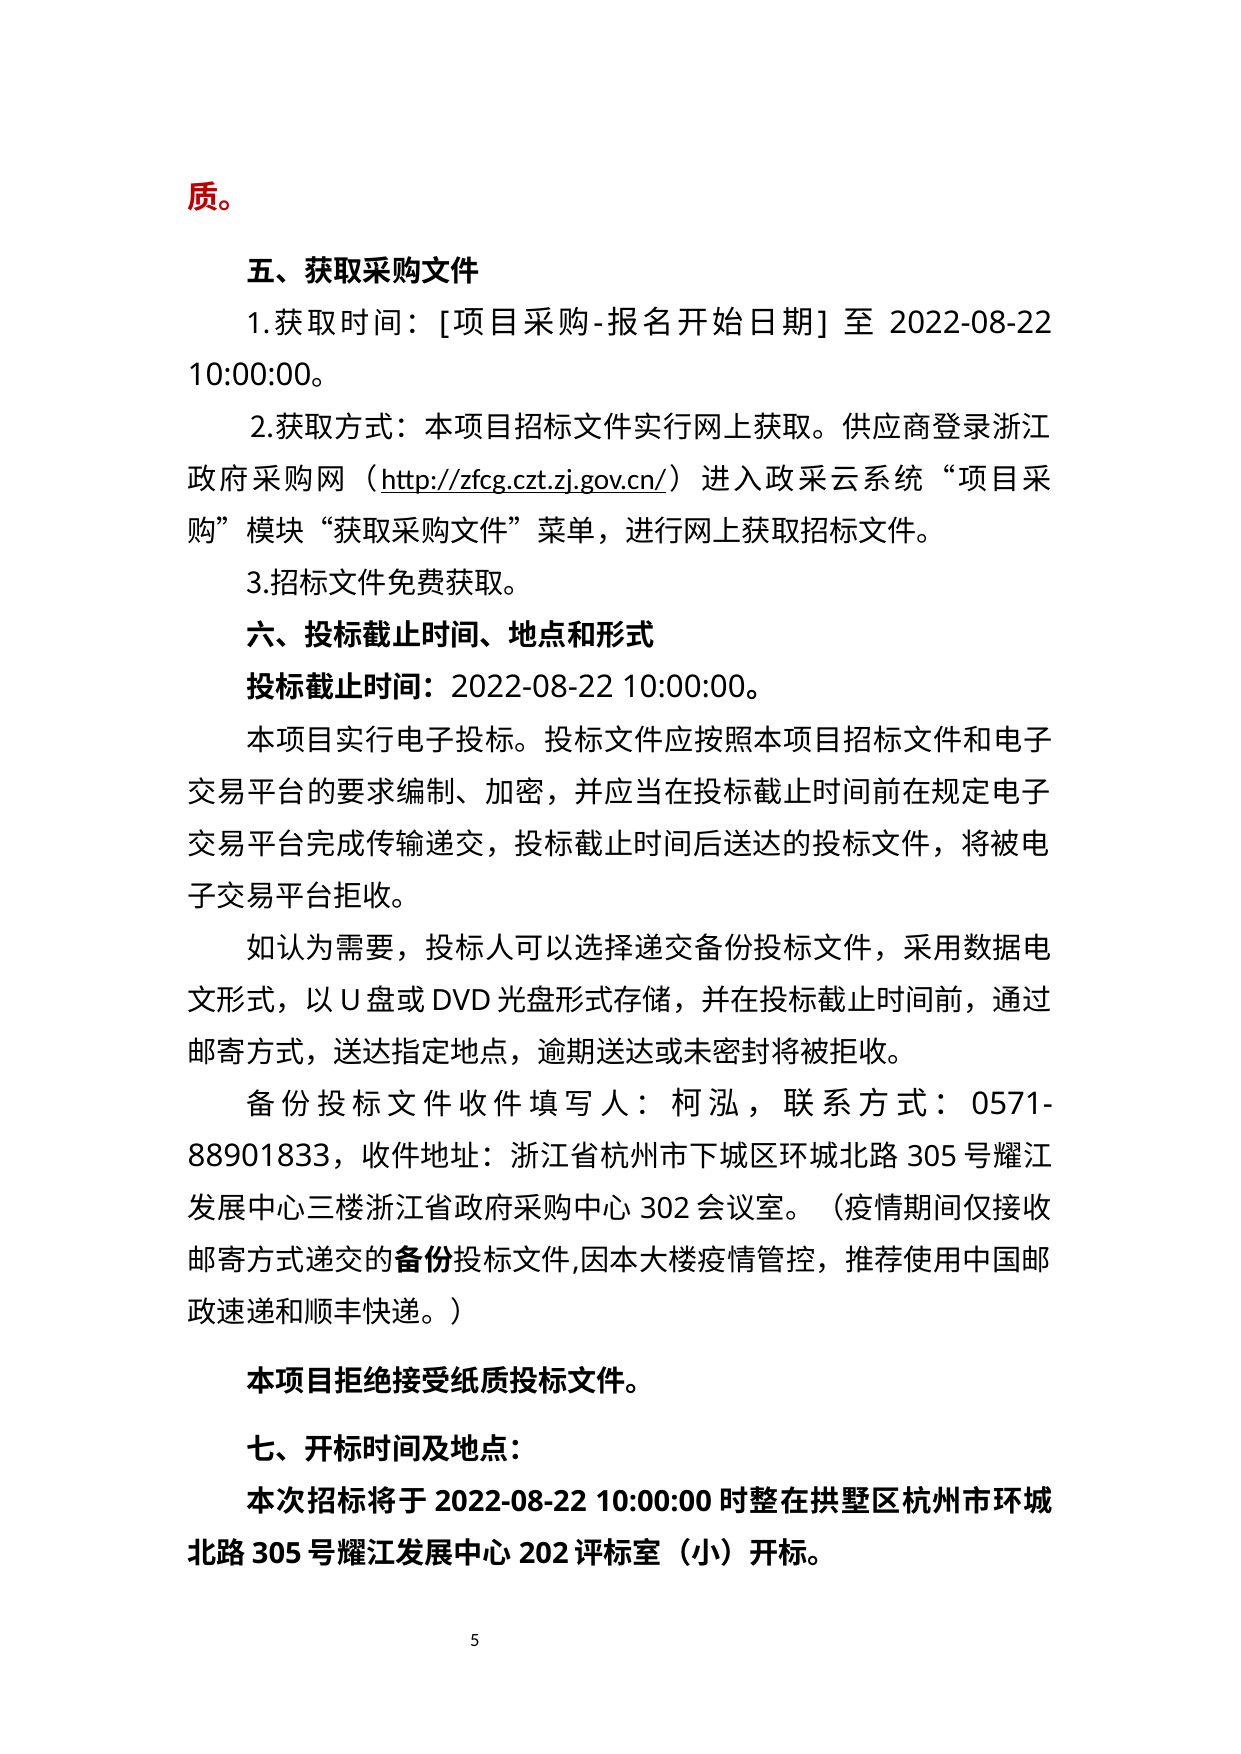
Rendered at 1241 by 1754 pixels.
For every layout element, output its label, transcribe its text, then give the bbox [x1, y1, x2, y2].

text 投标截止时间：2022-08-22 10:00:00。 [187, 656, 1053, 708]
text 本次招标将于2022-08-22 10:00:00时整在拱墅区杭州市环城北路305号耀江发展中心 202评标室（小）开标。 [187, 1470, 1053, 1574]
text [187, 162, 1053, 227]
text 五、获取采购文件 [187, 239, 1053, 292]
text 1.获取时间：[项目采购-报名开始日期] 至 2022-08-22 10:00:00。 [187, 292, 1053, 396]
text 备份投标文件收件填写人：柯泓，联系方式：0571-88901833，收件地址：浙江省杭州市下城区环城北路305号耀江发展中心三楼浙江省政府采购中心302会议室。（疫情期间仅接收邮寄方式递交的备份投标文件,因本大楼疫情管控，推荐使用中国邮政速递和顺丰快递。） [187, 1073, 1053, 1333]
text 如认为需要，投标人可以选择递交备份投标文件，采用数据电文形式，以U盘或DVD光盘形式存储，并在投标截止时间前，通过邮寄方式，送达指定地点，逾期送达或未密封将被拒收。 [187, 917, 1053, 1073]
text 七、开标时间及地点： [187, 1418, 1053, 1470]
text 本项目拒绝接受纸质投标文件。 [187, 1349, 1053, 1402]
text 六、投标截止时间、地点和形式 [187, 604, 1053, 656]
text 3.招标文件免费获取。 [187, 552, 1053, 604]
text 2.获取方式：本项目招标文件实行网上获取。供应商登录浙江政府采购网（http://zfcg.czt.zj.gov.cn/）进入政采云系统“项目采购”模块“获取采购文件”菜单，进行网上获取招标文件。 [187, 396, 1053, 552]
text 本项目实行电子投标。投标文件应按照本项目招标文件和电子交易平台的要求编制、加密，并应当在投标截止时间前在规定电子交易平台完成传输递交，投标截止时间后送达的投标文件，将被电子交易平台拒收。 [187, 708, 1053, 917]
